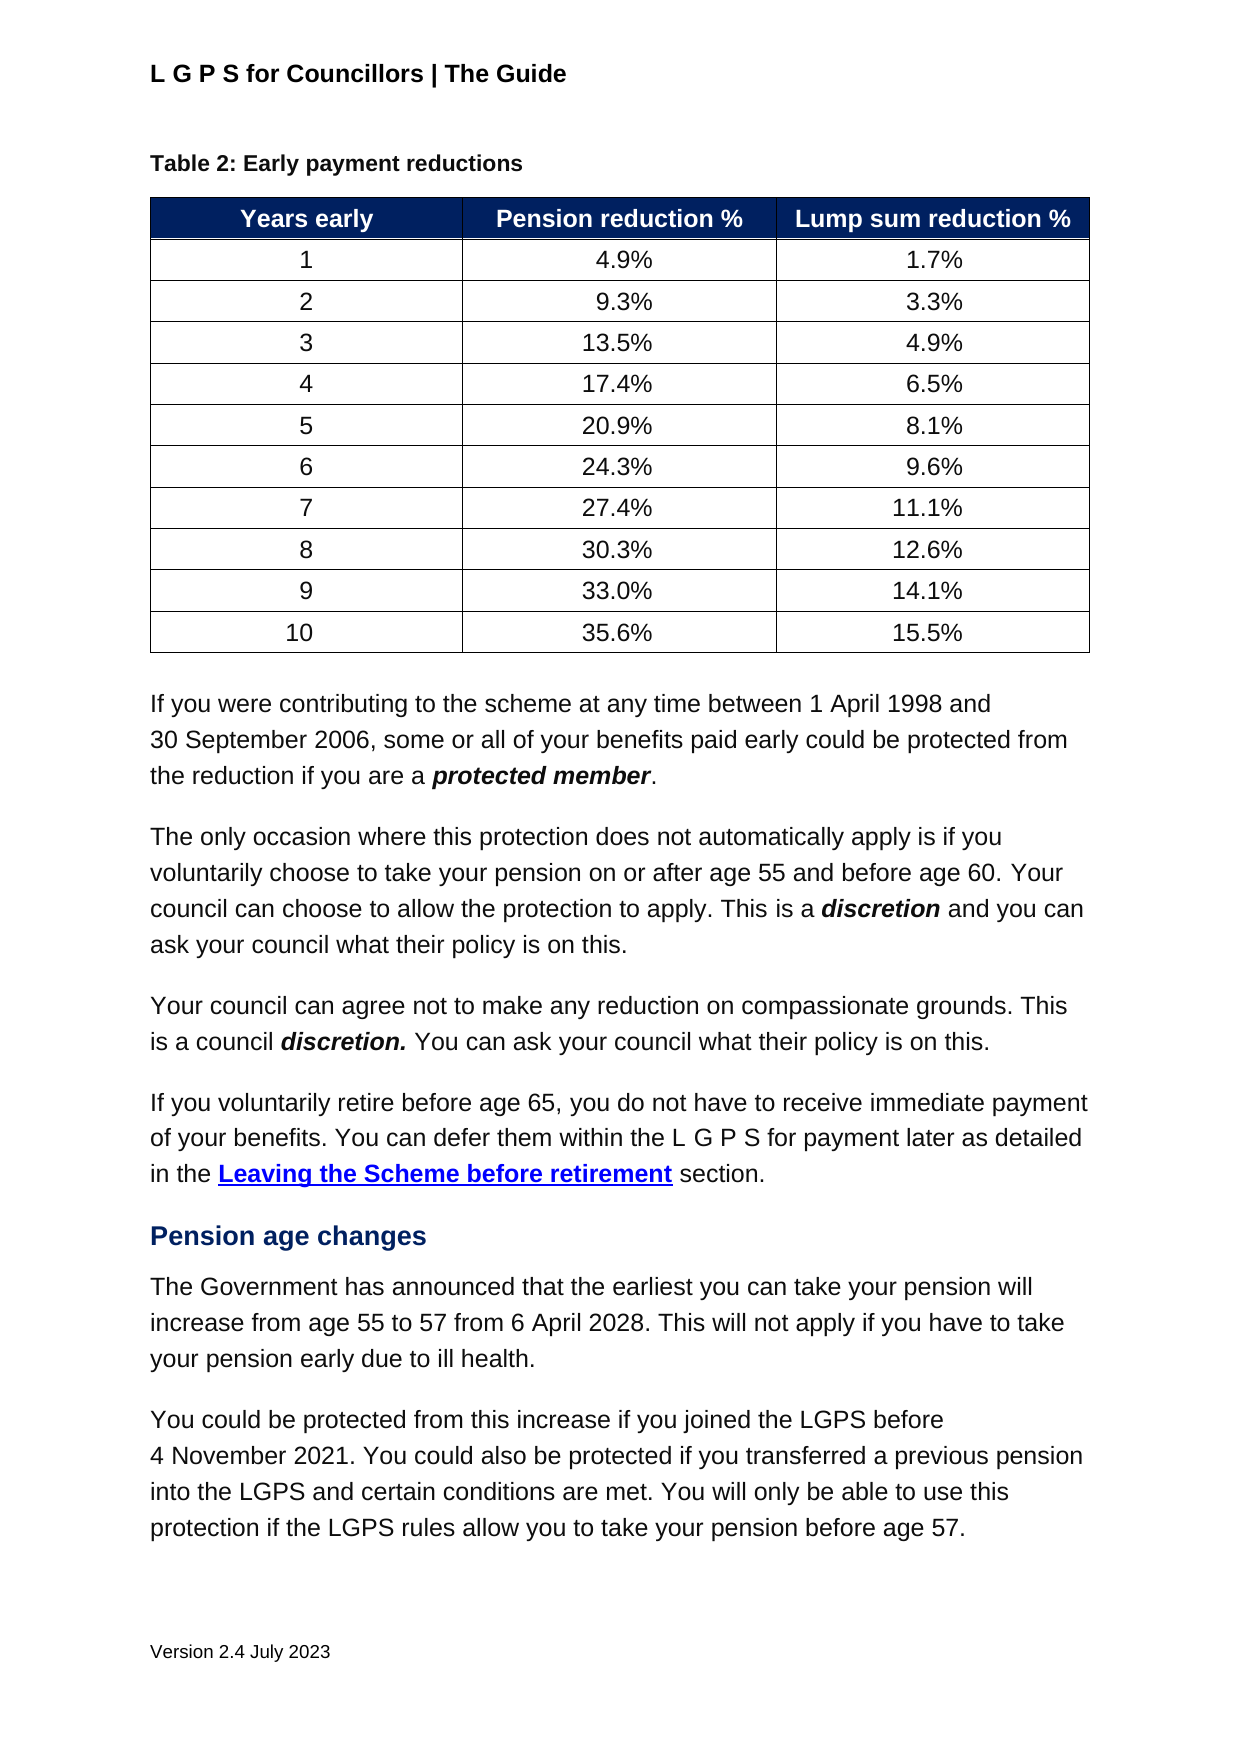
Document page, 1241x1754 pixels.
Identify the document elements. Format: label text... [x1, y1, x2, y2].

table_cell 17.4% [463, 364, 776, 404]
table_cell 12.6% [777, 529, 1089, 569]
table_cell 33.0% [463, 570, 776, 611]
text The Government has announced that the earliest you can take your pension will increase from age 55 to 57 from 6 April 2028. This will not apply if you have to take your pension early due to ill health. [150, 1272, 1090, 1372]
table_cell 6 [151, 446, 462, 487]
table_cell 30.3% [463, 529, 776, 569]
table_cell 35.6% [463, 612, 776, 652]
table_cell 8.1% [777, 405, 1089, 445]
table_cell 15.5% [777, 612, 1089, 652]
table_cell 4.9% [777, 322, 1089, 363]
table_cell 11.1% [777, 488, 1089, 528]
table_header Years early [151, 198, 462, 238]
table_cell 1.7% [777, 240, 1089, 280]
table_cell 10 [151, 612, 462, 652]
text If you were contributing to the scheme at any time between 1 April 1998 and 30 September 2006, some or all of your benefits paid early could be protected from the reduction if you are a protected member. [150, 653, 1090, 790]
table_cell 5 [151, 405, 462, 445]
table_cell 24.3% [463, 446, 776, 487]
table_cell 6.5% [777, 364, 1089, 404]
table_cell 1 [151, 240, 462, 280]
table_cell 14.1% [777, 570, 1089, 611]
table_cell 27.4% [463, 488, 776, 528]
table_cell 20.9% [463, 405, 776, 445]
text Your council can agree not to make any reduction on compassionate grounds. This is a council discretion. You can ask your council what their policy is on this. [150, 991, 1090, 1055]
text You could be protected from this increase if you joined the LGPS before 4 November 2021. You could also be protected if you transferred a previous pension into the LGPS and certain conditions are met. You will only be able to use this protection if the LGPS rules allow you to take your pension before age 57. [150, 1405, 1090, 1541]
table_cell 8 [151, 529, 462, 569]
subtitle Pension age changes [150, 1220, 1090, 1252]
table_cell 9.3% [463, 281, 776, 321]
table_cell 3 [151, 322, 462, 363]
table_header Lump sum reduction % [777, 198, 1089, 238]
text If you voluntarily retire before age 65, you do not have to receive immediate payment of your benefits. You can defer them within the L G P S for payment later as detailed in the Leaving the Scheme before retirement section. [150, 1087, 1090, 1188]
table_cell 3.3% [777, 281, 1089, 321]
text Table 2: Early payment reductions [150, 150, 1090, 176]
table_header Pension reduction % [463, 198, 776, 238]
table_cell 4 [151, 364, 462, 404]
table_cell 4.9% [463, 240, 776, 280]
table_cell 9.6% [777, 446, 1089, 487]
text The only occasion where this protection does not automatically apply is if you voluntarily choose to take your pension on or after age 55 and before age 60. Your council can choose to allow the protection to apply. This is a discretion and you can ask your council what their policy is on this. [150, 822, 1090, 958]
table_cell 7 [151, 488, 462, 528]
table_cell 9 [151, 570, 462, 611]
table_cell 2 [151, 281, 462, 321]
table_cell 13.5% [463, 322, 776, 363]
